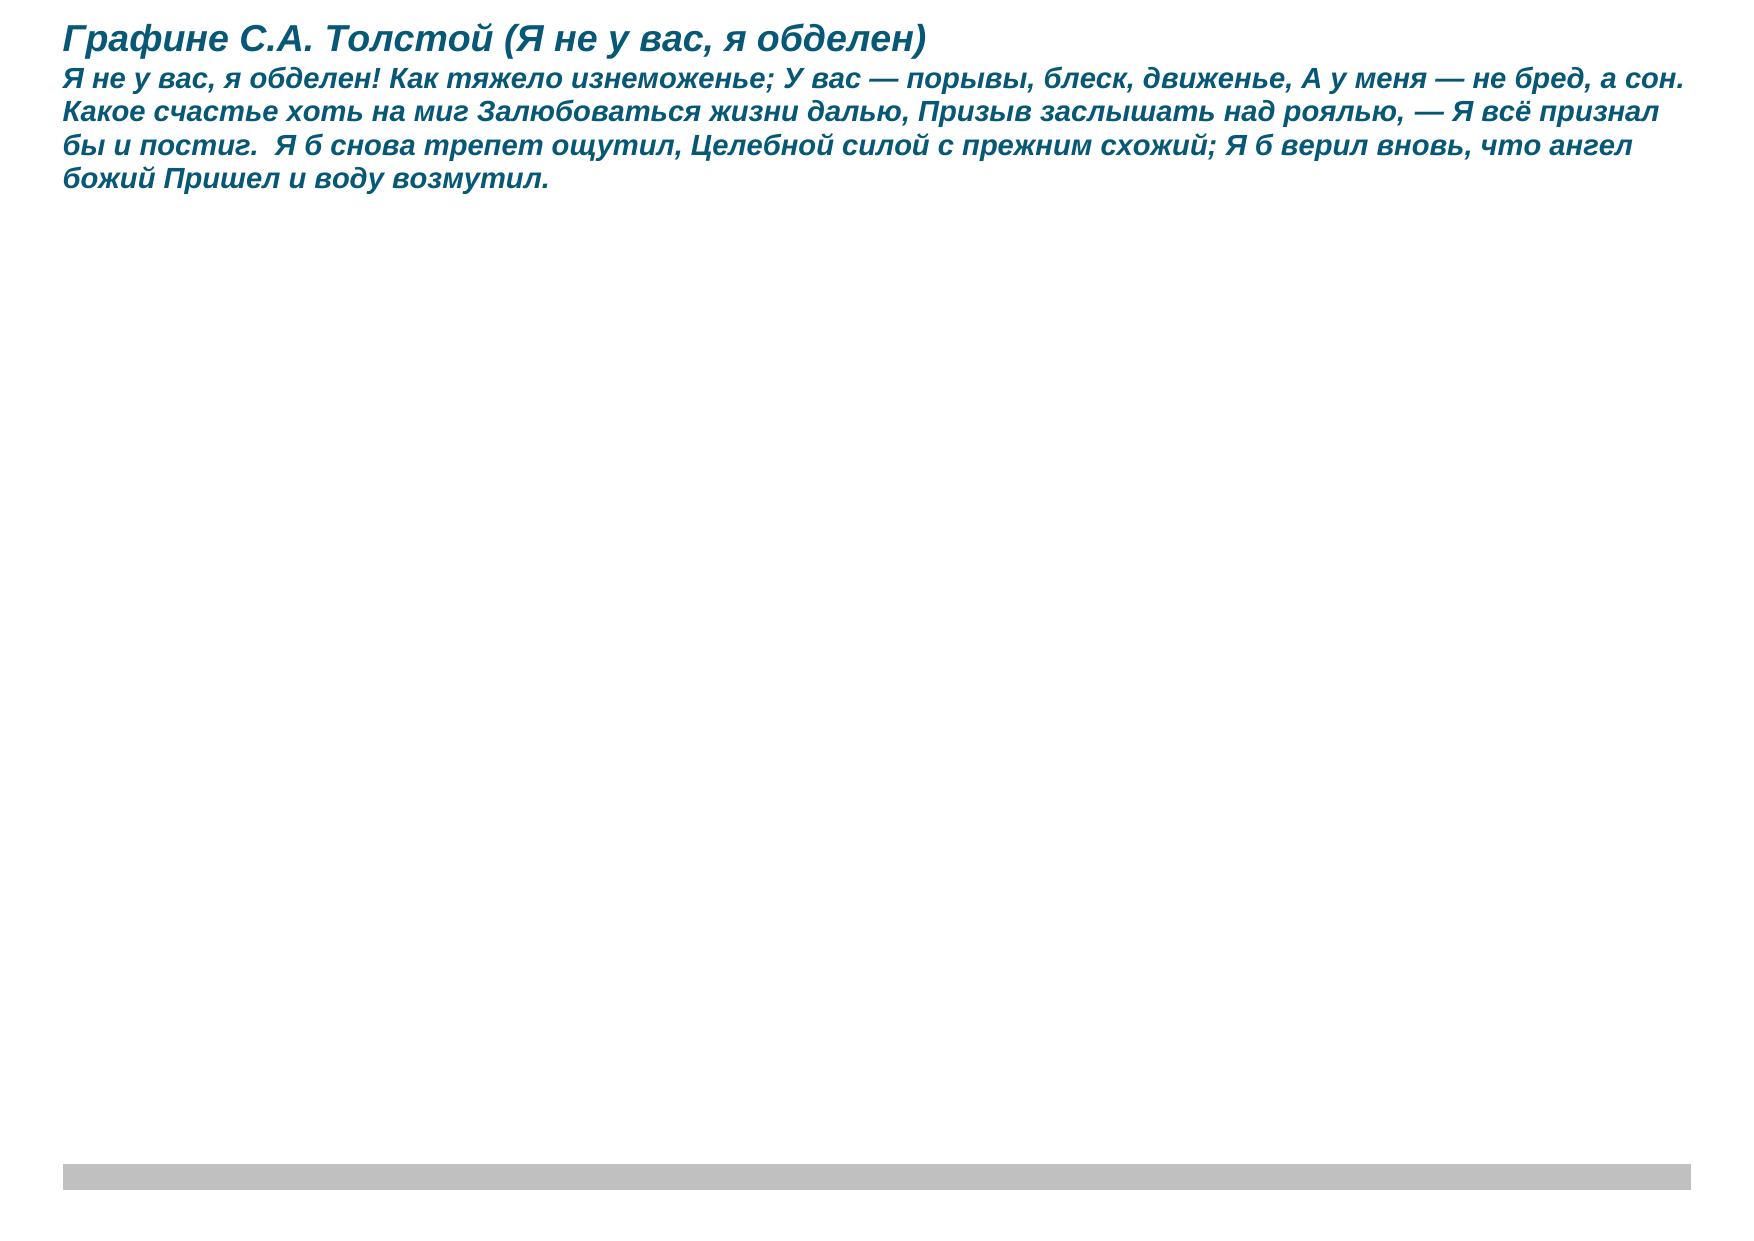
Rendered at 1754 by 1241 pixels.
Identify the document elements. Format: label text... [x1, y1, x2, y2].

subtitle Графине С.А. Толстой (Я не у вас, я обделен) [62, 17, 1691, 60]
text Я не у вас, я обделен! [62, 61, 1691, 195]
